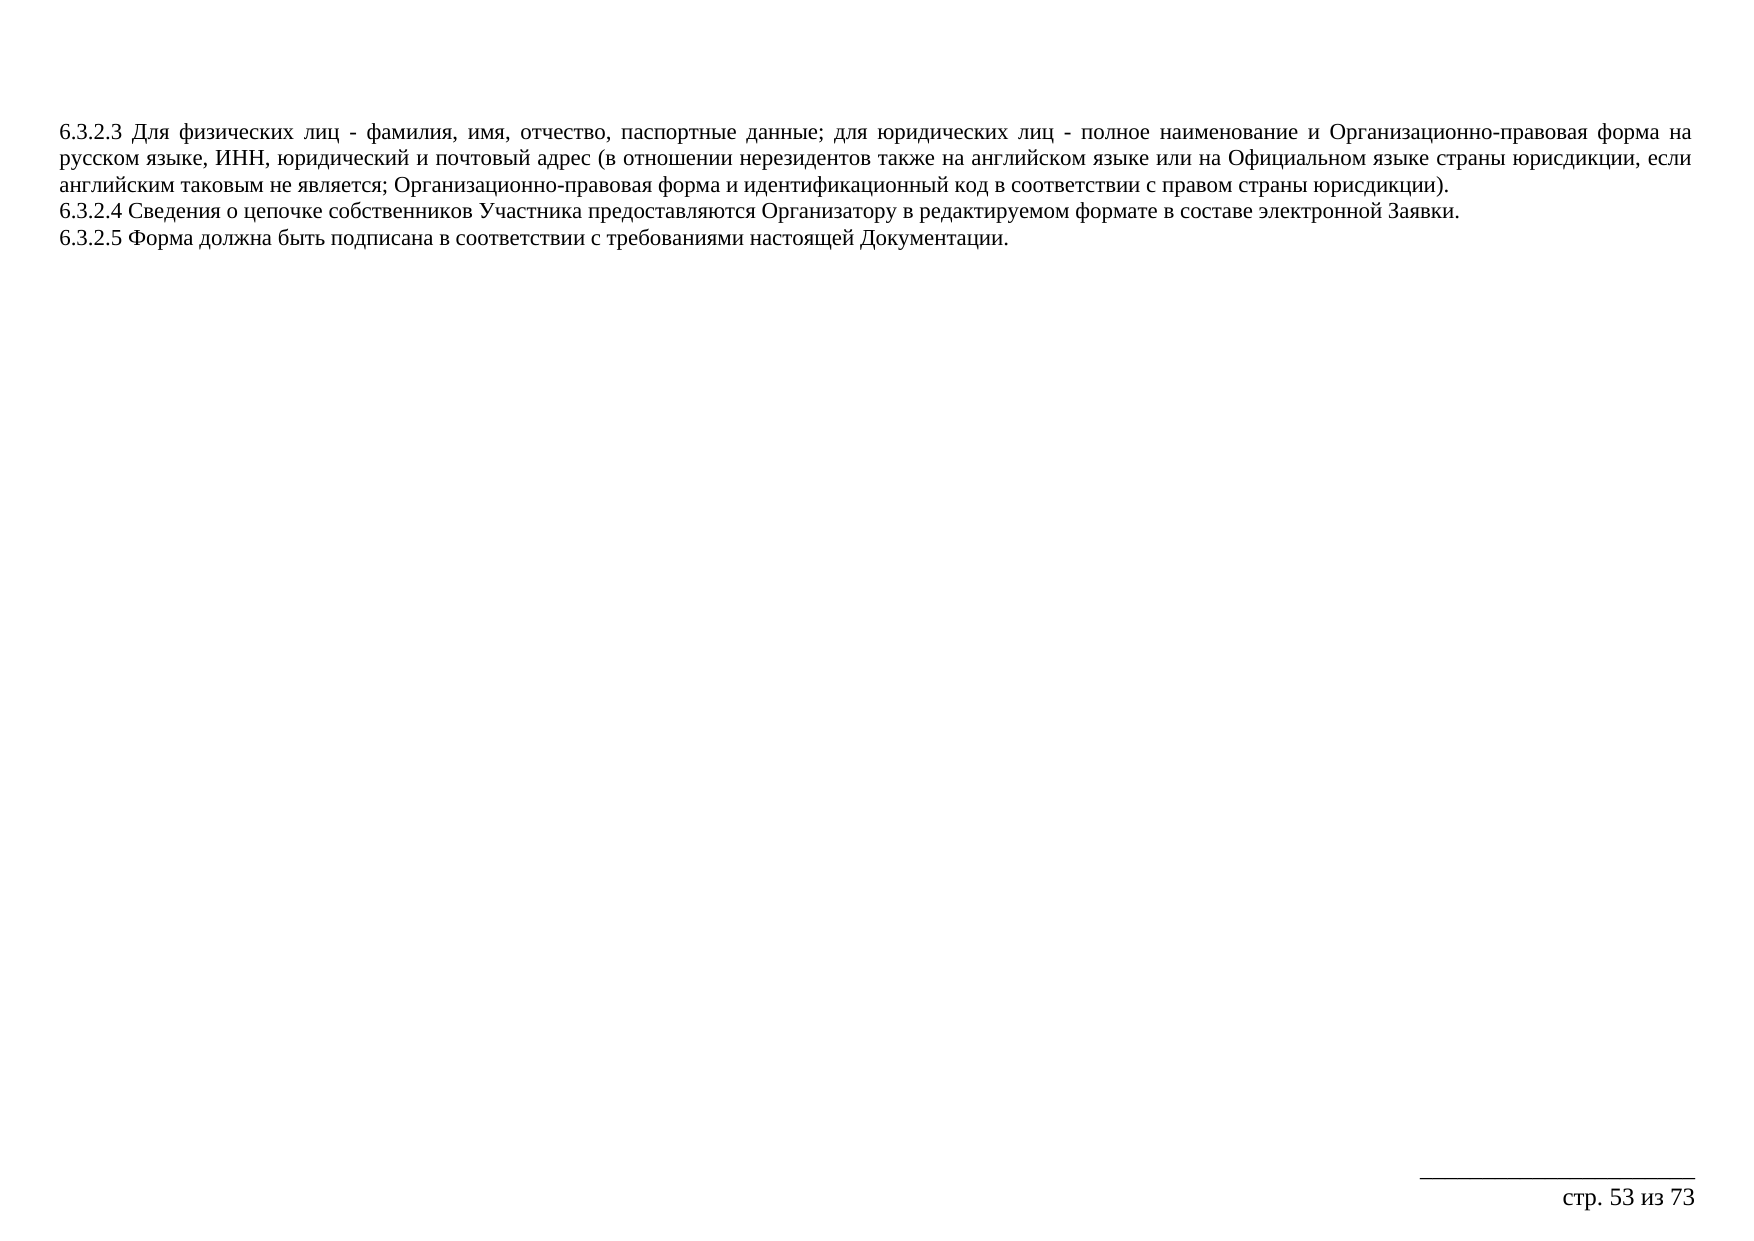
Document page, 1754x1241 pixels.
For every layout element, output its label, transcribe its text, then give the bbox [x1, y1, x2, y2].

text 6.3.2.5 Форма должна быть подписана в соответствии с требованиями настоящей Документации. [59, 223, 1695, 250]
text 6.3.2.4 Сведения о цепочке собственников Участника предоставляются Организатору в редактируемом формате в составе электронной Заявки. [59, 197, 1695, 223]
text 6.3.2.3 Для физических лиц - фамилия, имя, отчество, паспортные данные; для юридических лиц - полное наименование и Организационно-правовая форма на русском языке, ИНН, юридический и почтовый адрес (в отношении нерезидентов также на английском языке или на Официальном языке страны юрисдикции, если английским таковым не является; Организационно-правовая форма и идентификационный код в соответствии с правом страны юрисдикции). [59, 118, 1695, 197]
